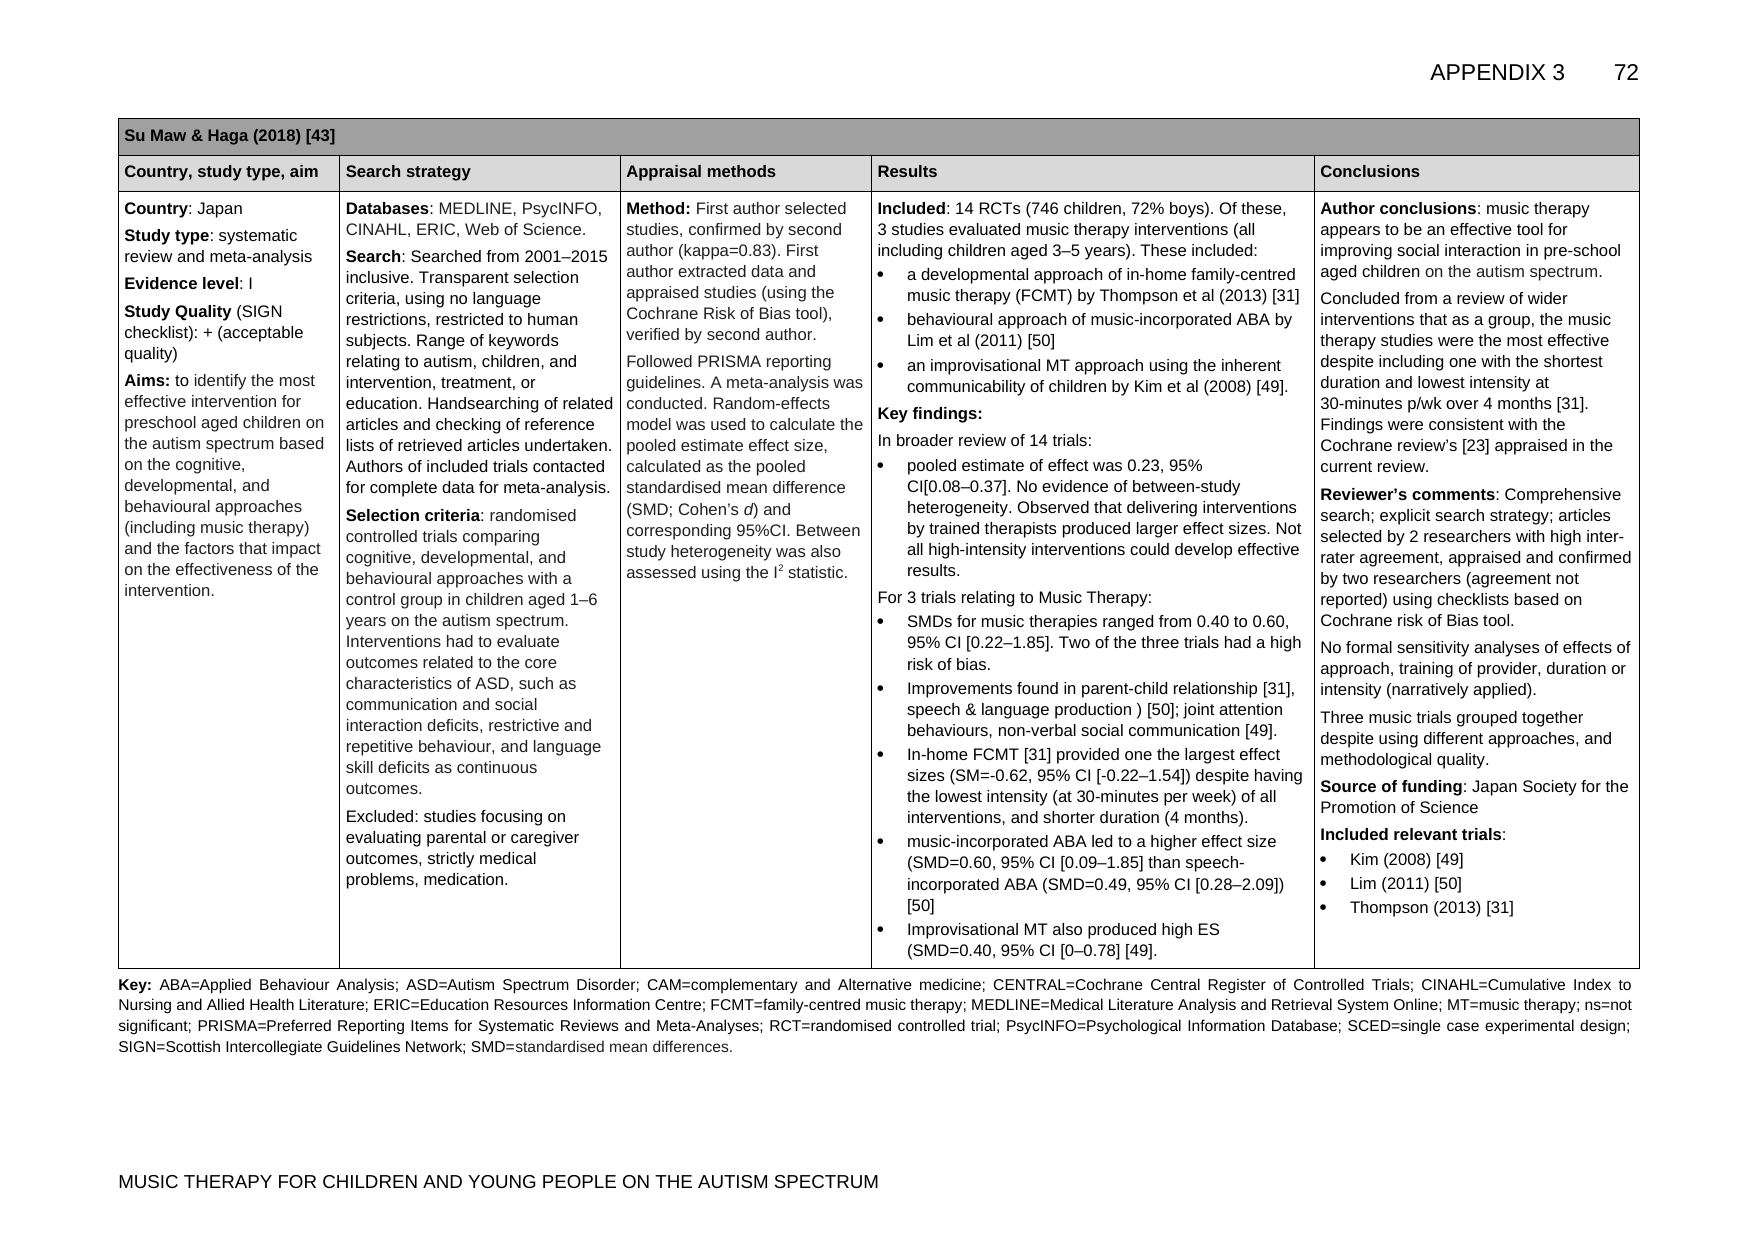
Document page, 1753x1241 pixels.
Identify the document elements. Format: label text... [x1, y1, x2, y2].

table_cell Search strategy [340, 156, 620, 191]
table_header Su Maw & Haga (2018) [43] [119, 119, 1639, 155]
table_cell Author conclusions: music therapy appears to be an effective tool for improving social interaction in pre-school aged children on the autism spectrum. Concluded from a review of wider interventions that as a group, the music therapy studies were the most effective despite including one with the shortest duration and lowest intensity at 30-minutes p/wk over 4 months [31]. Findings were consistent with the Cochrane review’s [23] appraised in the current review. Reviewer’s comments: Comprehensive search; explicit search strategy; articles selected by 2 researchers with high inter-rater agreement, appraised and confirmed by two researchers (agreement not reported) using checklists based on Cochrane risk of Bias tool. No formal sensitivity analyses of effects of approach, training of provider, duration or intensity (narratively applied). Three music trials grouped together despite using different approaches, and methodological quality. Source of funding: Japan Society for the Promotion of Science Included relevant trials: Kim (2008) [49] Lim (2011) [50] Thompson (2013) [31] [1315, 192, 1639, 968]
table_cell Databases: MEDLINE, PsycINFO, CINAHL, ERIC, Web of Science. Search: Searched from 2001–2015 inclusive. Transparent selection criteria, using no language restrictions, restricted to human subjects. Range of keywords relating to autism, children, and intervention, treatment, or education. Handsearching of related articles and checking of reference lists of retrieved articles undertaken. Authors of included trials contacted for complete data for meta-analysis. Selection criteria: randomised controlled trials comparing cognitive, developmental, and behavioural approaches with a control group in children aged 1–6 years on the autism spectrum. Interventions had to evaluate outcomes related to the core characteristics of ASD, such as communication and social interaction deficits, restrictive and repetitive behaviour, and language skill deficits as continuous outcomes. Excluded: studies focusing on evaluating parental or caregiver outcomes, strictly medical problems, medication. [340, 192, 620, 968]
table_cell Results [872, 156, 1314, 191]
text Key: ABA=Applied Behaviour Analysis; ASD=Autism Spectrum Disorder; CAM=complementary and Alternative medicine; CENTRAL=Cochrane Central Register of Controlled Trials; CINAHL=Cumulative Index to Nursing and Allied Health Literature; ERIC=Education Resources Information Centre; FCMT=family-centred music therapy; MEDLINE=Medical Literature Analysis and Retrieval System Online; MT=music therapy; ns=not significant; PRISMA=Preferred Reporting Items for Systematic Reviews and Meta-Analyses; RCT=randomised controlled trial; PsycINFO=Psychological Information Database; SCED=single case experimental design; SIGN=Scottish Intercollegiate Guidelines Network; SMD=standardised mean differences. [118, 976, 1634, 1055]
table_cell Appraisal methods [621, 156, 871, 191]
table_cell Country: Japan Study type: systematic review and meta-analysis Evidence level: I Study Quality (SIGN checklist): + (acceptable quality) Aims: to identify the most effective intervention for preschool aged children on the autism spectrum based on the cognitive, developmental, and behavioural approaches (including music therapy) and the factors that impact on the effectiveness of the intervention. [119, 192, 339, 968]
table_cell Conclusions [1315, 156, 1639, 191]
table_cell Included: 14 RCTs (746 children, 72% boys). Of these, 3 studies evaluated music therapy interventions (all including children aged 3–5 years). These included: a developmental approach of in-home family-centred music therapy (FCMT) by Thompson et al (2013) [31] behavioural approach of music-incorporated ABA by Lim et al (2011) [50] an improvisational MT approach using the inherent communicability of children by Kim et al (2008) [49]. Key findings: In broader review of 14 trials: pooled estimate of effect was 0.23, 95% CI[0.08–0.37]. No evidence of between-study heterogeneity. Observed that delivering interventions by trained therapists produced larger effect sizes. Not all high-intensity interventions could develop effective results. For 3 trials relating to Music Therapy: SMDs for music therapies ranged from 0.40 to 0.60, 95% CI [0.22–1.85]. Two of the three trials had a high risk of bias. Improvements found in parent-child relationship [31], speech & language production ) [50]; joint attention behaviours, non-verbal social communication [49]. In-home FCMT [31] provided one the largest effect sizes (SM=-0.62, 95% CI [-0.22–1.54]) despite having the lowest intensity (at 30-minutes per week) of all interventions, and shorter duration (4 months). music-incorporated ABA led to a higher effect size (SMD=0.60, 95% CI [0.09–1.85] than speech-incorporated ABA (SMD=0.49, 95% CI [0.28–2.09]) [50] Improvisational MT also produced high ES (SMD=0.40, 95% CI [0–0.78] [49]. [872, 192, 1314, 968]
table_cell Method: First author selected studies, confirmed by second author (kappa=0.83). First author extracted data and appraised studies (using the Cochrane Risk of Bias tool), verified by second author. Followed PRISMA reporting guidelines. A meta-analysis was conducted. Random-effects model was used to calculate the pooled estimate effect size, calculated as the pooled standardised mean difference (SMD; Cohen’s d) and corresponding 95%CI. Between study heterogeneity was also assessed using the I2 statistic. [621, 192, 871, 968]
table_cell Country, study type, aim [119, 156, 339, 191]
